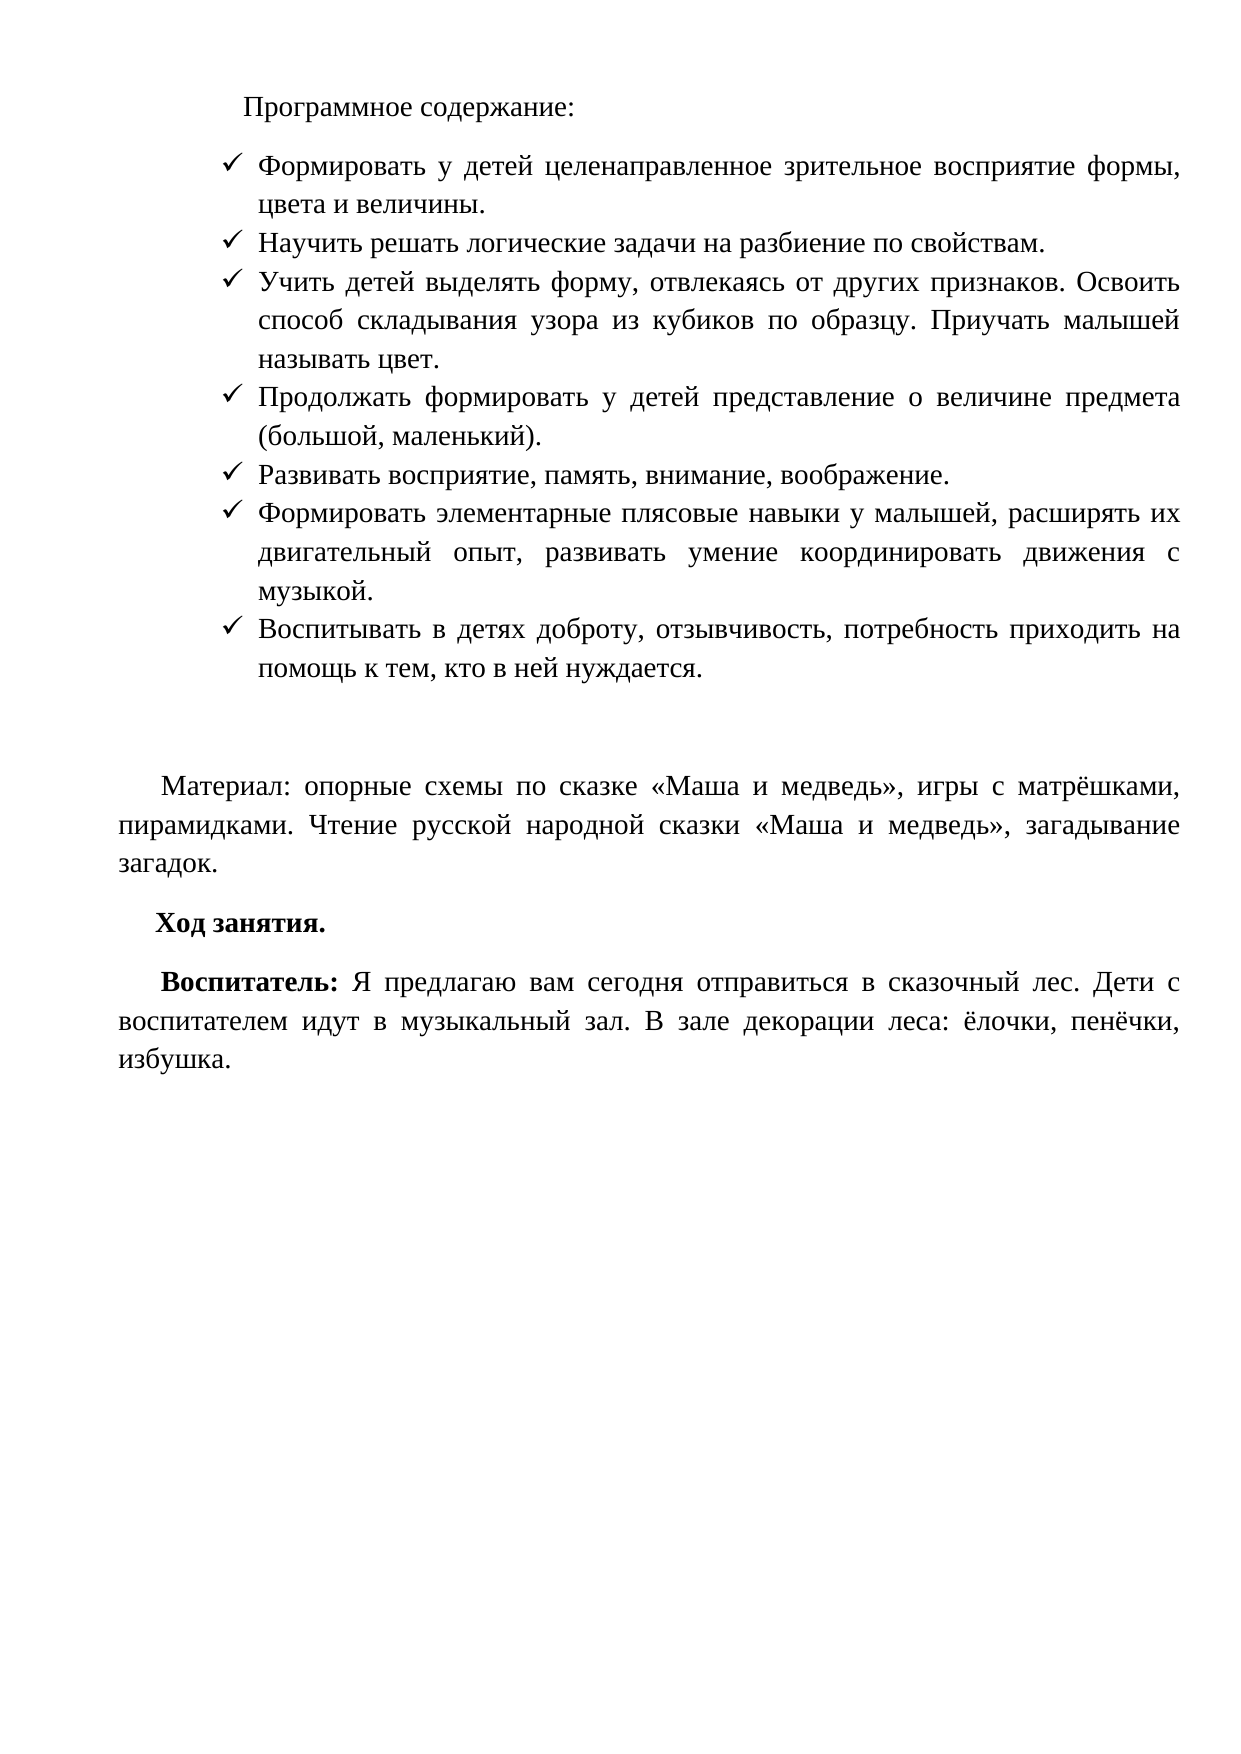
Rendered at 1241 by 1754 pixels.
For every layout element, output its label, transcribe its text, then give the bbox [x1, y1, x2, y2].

list Учить детей выделять форму, отвлекаясь от других признаков. Освоить способ складывания узора из кубиков по образцу. Приучать малышей называть цвет. [220, 264, 1181, 374]
text Воспитатель: Я предлагаю вам сегодня отправиться в сказочный лес. Дети с воспитателем идут в музыкальный зал. В зале декорации леса: ёлочки, пенёчки, избушка. [118, 964, 1181, 1075]
list Формировать у детей целенаправленное зрительное восприятие формы, цвета и величины. [220, 148, 1181, 220]
list Научить решать логические задачи на разбиение по свойствам. [220, 225, 1181, 259]
list Воспитывать в детях доброту, отзывчивость, потребность приходить на помощь к тем, кто в ней нуждается. [220, 611, 1181, 683]
text Материал: опорные схемы по сказке «Маша и медведь», игры с матрёшками, пирамидками. Чтение русской народной сказки «Маша и медведь», загадывание загадок. [118, 768, 1181, 879]
text Ход занятия. [118, 905, 1181, 938]
list Формировать элементарные плясовые навыки у малышей, расширять их двигательный опыт, развивать умение координировать движения с музыкой. [220, 495, 1181, 606]
list Продолжать формировать у детей представление о величине предмета (большой, маленький). [220, 379, 1181, 452]
text Программное содержание: [177, 89, 1181, 122]
list Развивать восприятие, память, внимание, воображение. [220, 457, 1181, 490]
